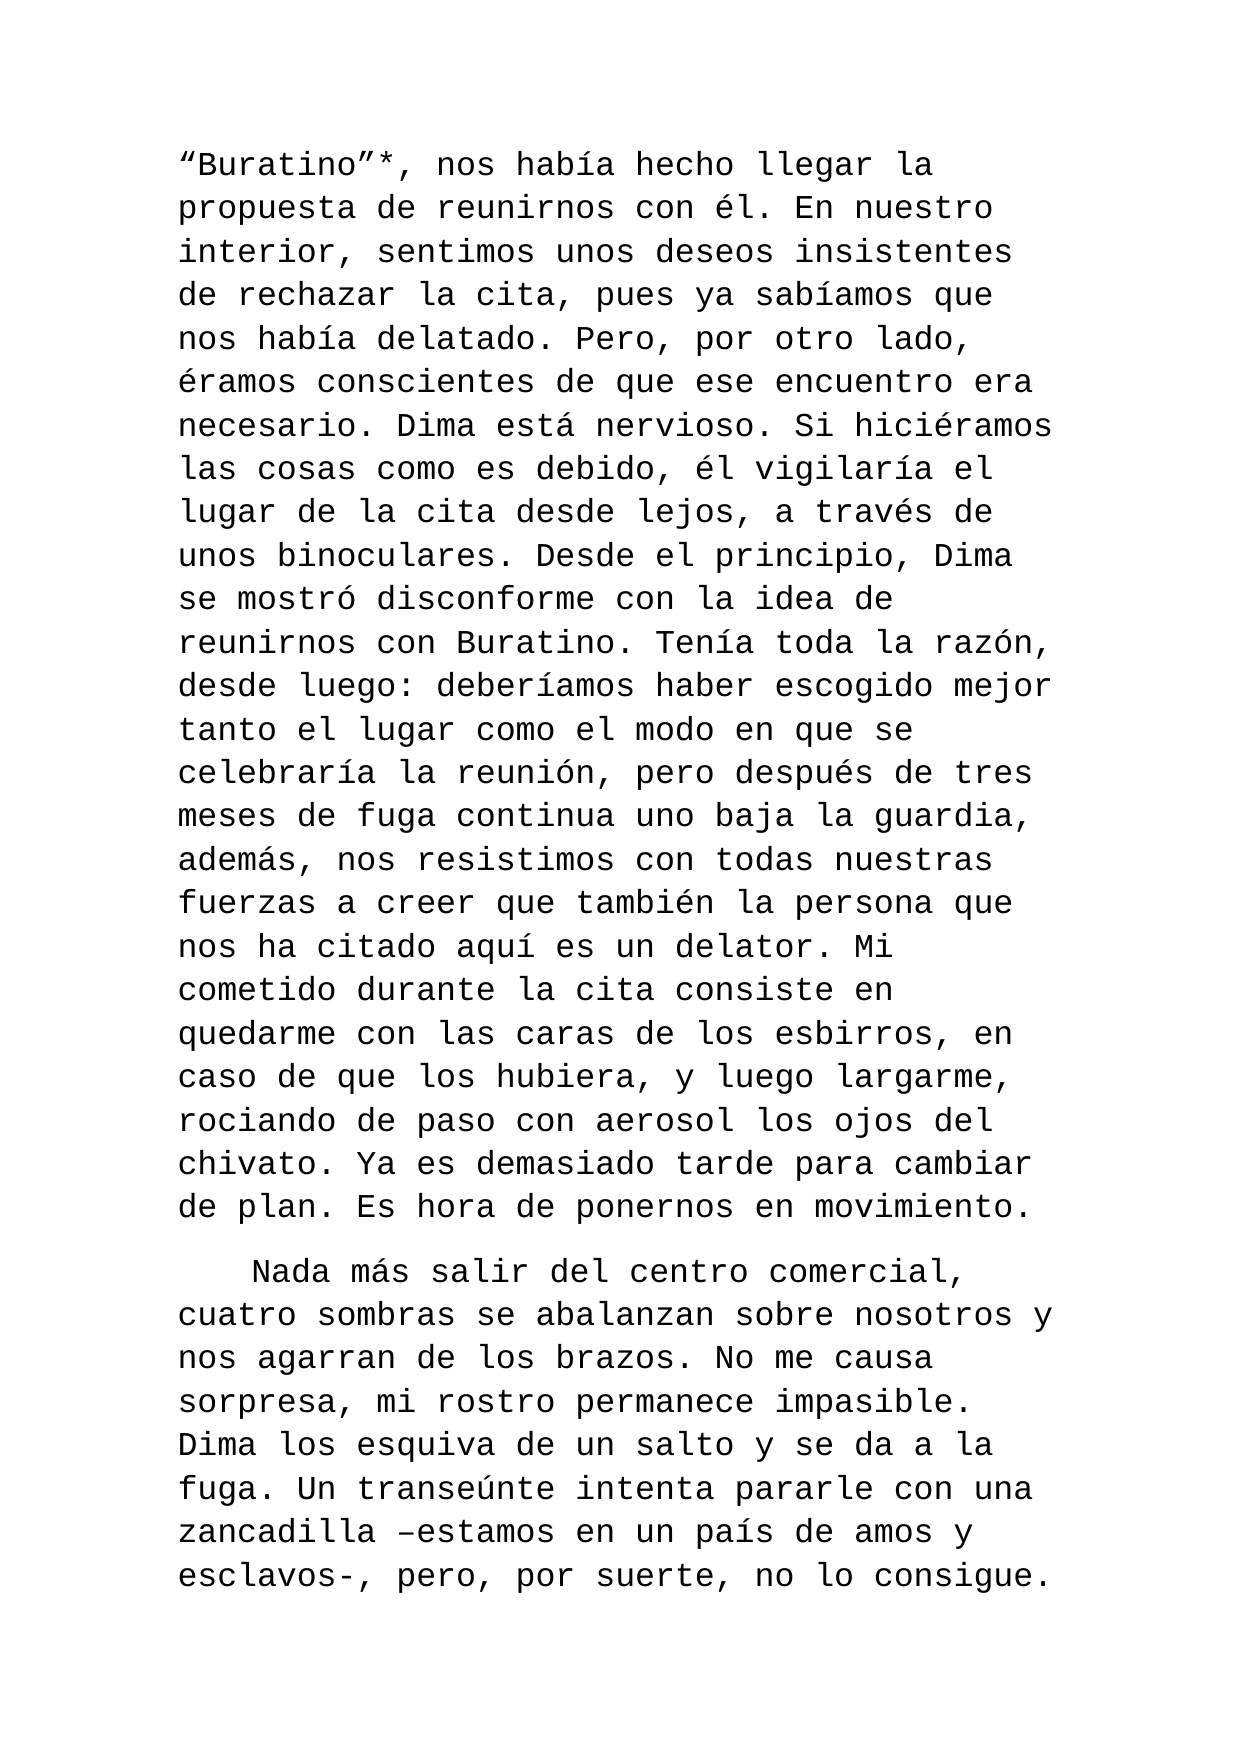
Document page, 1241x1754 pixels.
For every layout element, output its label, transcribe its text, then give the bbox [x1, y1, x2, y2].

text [177, 148, 1063, 1228]
text Nada más salir del centro comercial, cuatro sombras se abalanzan sobre nosotros y nos agarran de los brazos. No me causa sorpresa, mi rostro permanece impasible. Dima los esquiva de un salto y se da a la fuga. Un transeúnte intenta pararle con una zancadilla –estamos en un país de amos y esclavos-, pero, por suerte, no lo consigue. [177, 1254, 1063, 1596]
